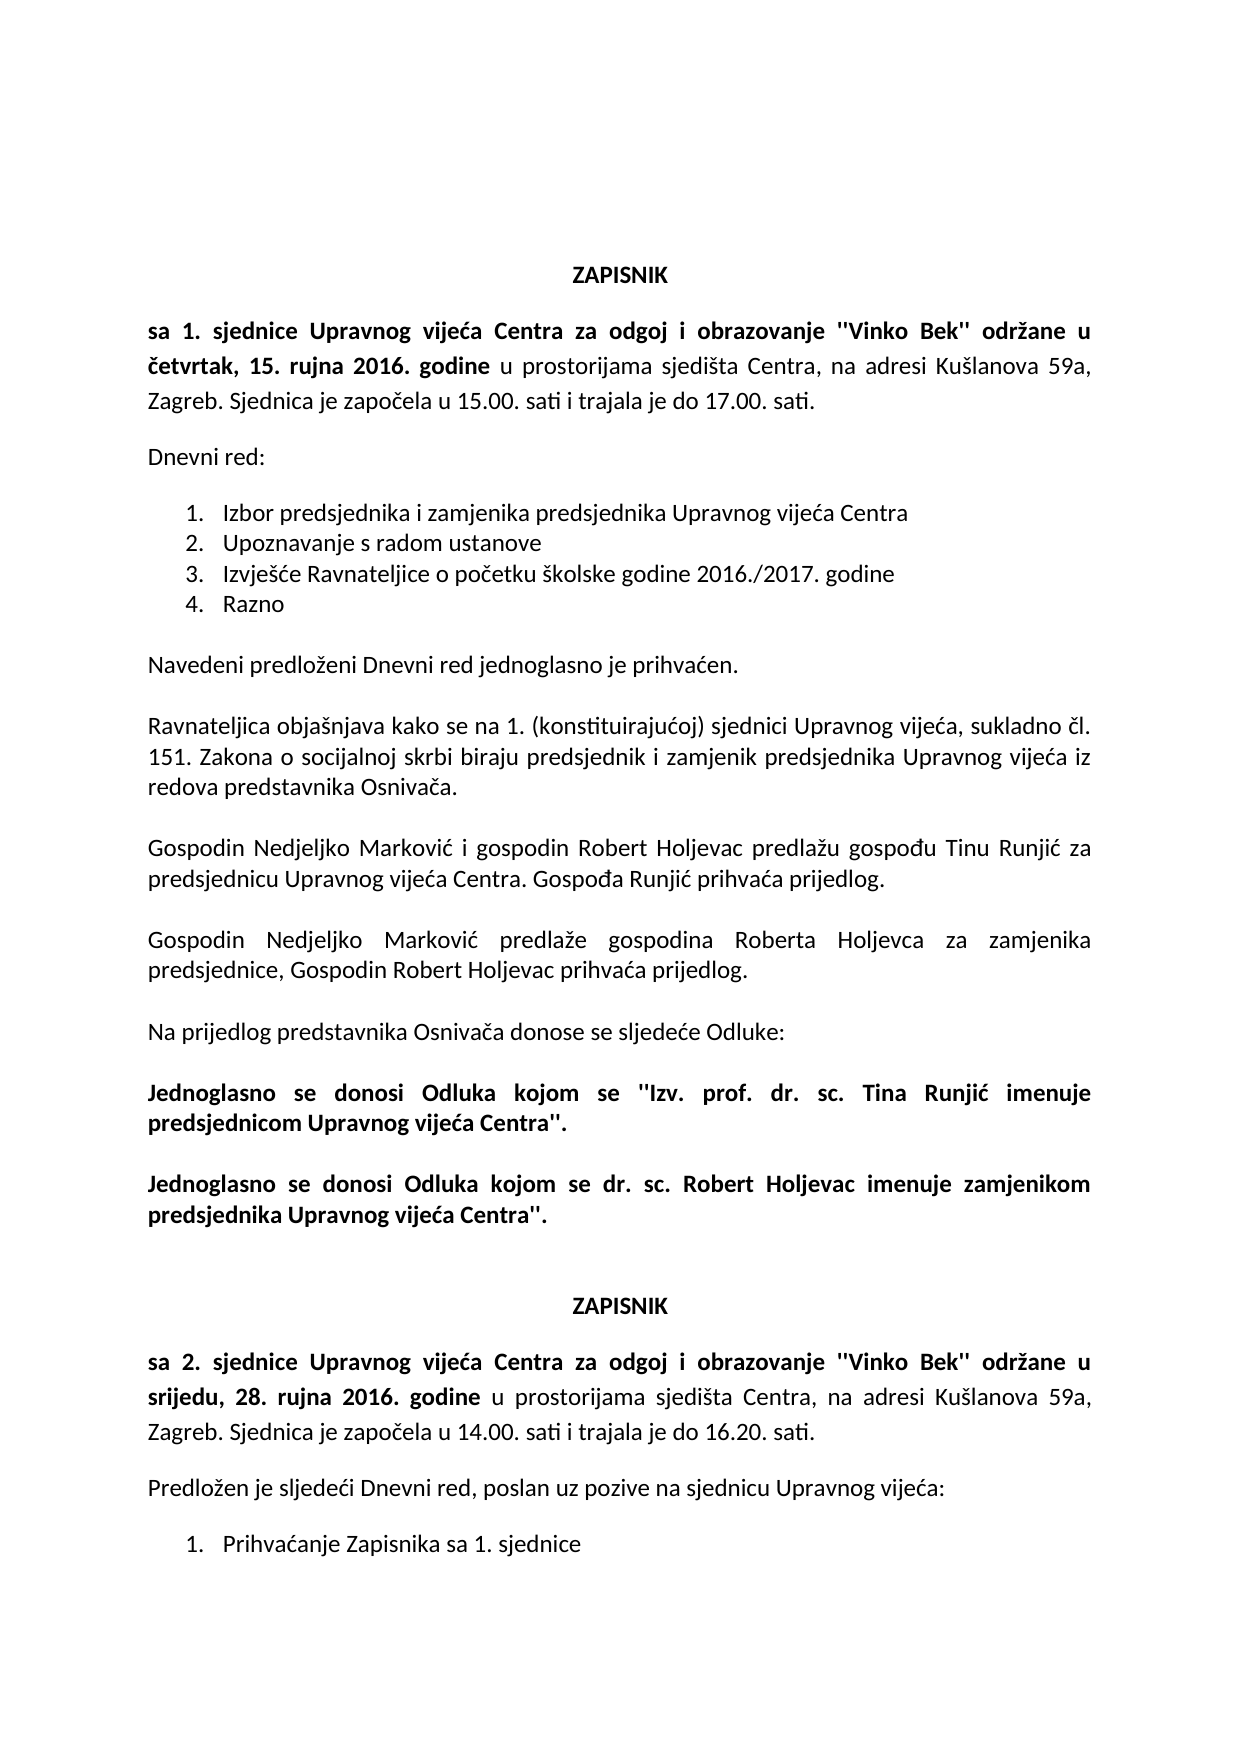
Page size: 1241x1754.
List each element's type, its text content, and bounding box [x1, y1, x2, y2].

text Navedeni predloženi Dnevni red jednoglasno je prihvaćen. [148, 649, 1093, 680]
text ZAPISNIK [148, 1290, 1093, 1321]
list Prihvaćanje Zapisnika sa 1. sjednice [185, 1528, 1093, 1558]
list Upoznavanje s radom ustanove [185, 527, 1093, 558]
text ZAPISNIK [148, 259, 1093, 290]
text Dnevni red: [148, 441, 1093, 471]
list Izvješće Ravnateljice o početku školske godine 2016./2017. godine [185, 558, 1093, 588]
list Razno [185, 588, 1093, 619]
text Gospodin Nedjeljko Marković i gospodin Robert Holjevac predlažu gospođu Tinu Runjić za predsjednicu Upravnog vijeća Centra. Gospođa Runjić prihvaća prijedlog. [148, 832, 1093, 893]
text Ravnateljica objašnjava kako se na 1. (konstituirajućoj) sjednici Upravnog vijeća, sukladno čl. 151. Zakona o socijalnoj skrbi biraju predsjednik i zamjenik predsjednika Upravnog vijeća iz redova predstavnika Osnivača. [148, 710, 1093, 802]
text sa 1. sjednice Upravnog vijeća Centra za odgoj i obrazovanje ''Vinko Bek'' održane u četvrtak, 15. rujna 2016. godine u prostorijama sjedišta Centra, na adresi Kušlanova 59a, Zagreb. Sjednica je započela u 15.00. sati i trajala je do 17.00. sati. [148, 315, 1093, 416]
text Gospodin Nedjeljko Marković predlaže gospodina Roberta Holjevca za zamjenika predsjednice, Gospodin Robert Holjevac prihvaća prijedlog. [148, 924, 1093, 985]
text Jednoglasno se donosi Odluka kojom se ''Izv. prof. dr. sc. Tina Runjić imenuje predsjednicom Upravnog vijeća Centra''. [148, 1077, 1093, 1138]
text sa 2. sjednice Upravnog vijeća Centra za odgoj i obrazovanje ''Vinko Bek'' održane u srijedu, 28. rujna 2016. godine u prostorijama sjedišta Centra, na adresi Kušlanova 59a, Zagreb. Sjednica je započela u 14.00. sati i trajala je do 16.20. sati. [148, 1346, 1093, 1447]
list Izbor predsjednika i zamjenika predsjednika Upravnog vijeća Centra [185, 497, 1093, 527]
text Na prijedlog predstavnika Osnivača donose se sljedeće Odluke: [148, 1016, 1093, 1046]
text Jednoglasno se donosi Odluka kojom se dr. sc. Robert Holjevac imenuje zamjenikom predsjednika Upravnog vijeća Centra''. [148, 1168, 1093, 1229]
text Predložen je sljedeći Dnevni red, poslan uz pozive na sjednicu Upravnog vijeća: [148, 1472, 1093, 1502]
